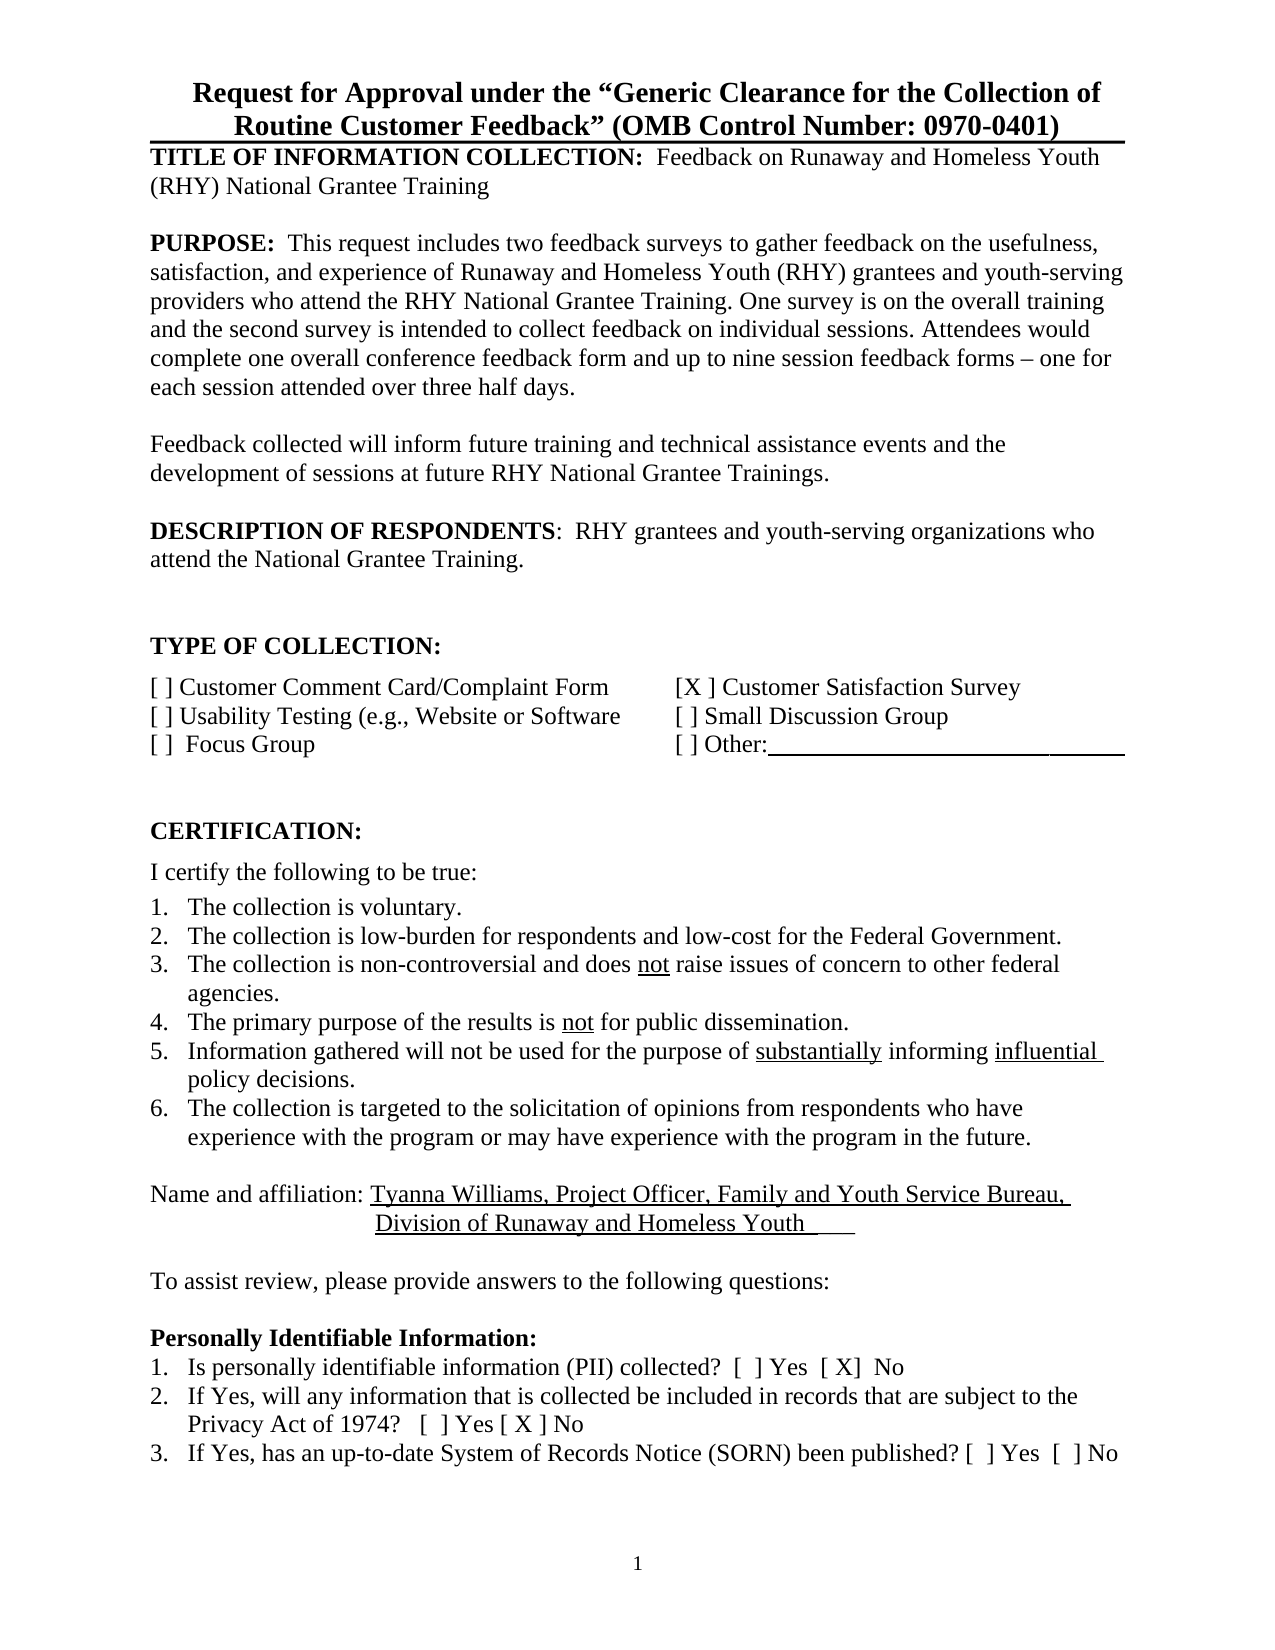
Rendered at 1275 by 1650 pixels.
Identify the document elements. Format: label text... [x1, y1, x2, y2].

text TITLE OF INFORMATION COLLECTION: Feedback on Runaway and Homeless Youth (RHY) National Grantee Training [150, 144, 1125, 199]
list Information gathered will not be used for the purpose of substantially informing influential policy decisions. [150, 1036, 1125, 1093]
text I certify the following to be true: [150, 857, 1125, 886]
list The collection is non-controversial and does not raise issues of concern to other federal agencies. [150, 949, 1125, 1007]
list Is personally identifiable information (PII) collected? [ ] Yes [ X] No [150, 1352, 1125, 1381]
list The collection is targeted to the solicitation of opinions from respondents who have experience with the program or may have experience with the program in the future. [150, 1093, 1125, 1151]
text [ ] Customer Comment Card/Complaint Form [X ] Customer Satisfaction Survey [150, 672, 1125, 701]
text Feedback collected will inform future training and technical assistance events and the development of sessions at future RHY National Grantee Trainings. [150, 429, 1125, 487]
text PURPOSE: This request includes two feedback surveys to gather feedback on the usefulness, satisfaction, and experience of Runaway and Homeless Youth (RHY) grantees and youth-serving providers who attend the RHY National Grantee Training. One survey is on the overall training and the second survey is intended to collect feedback on individual sessions. Attendees would complete one overall conference feedback form and up to nine session feedback forms – one for each session attended over three half days. [150, 228, 1125, 401]
text To assist review, please provide answers to the following questions: [150, 1266, 1125, 1294]
text Name and affiliation: Tyanna Williams, Project Officer, Family and Youth Service Bureau, Division of Runaway and Homeless Youth____ [150, 1179, 1125, 1237]
text Personally Identifiable Information: [150, 1323, 1125, 1352]
list If Yes, will any information that is collected be included in records that are subject to the Privacy Act of 1974? [ ] Yes [ X ] No [150, 1381, 1125, 1438]
list The collection is low-burden for respondents and low-cost for the Federal Government. [150, 921, 1125, 949]
text [ ] Usability Testing (e.g., Website or Software [ ] Small Discussion Group [150, 701, 1125, 729]
text [ ] Focus Group [ ] Other: ______________________ [150, 729, 1125, 758]
text CERTIFICATION: [150, 816, 1125, 844]
list If Yes, has an up-to-date System of Records Notice (SORN) been published? [ ] Yes [ ] No [150, 1438, 1125, 1467]
text DESCRIPTION OF RESPONDENTS: RHY grantees and youth-serving organizations who attend the National Grantee Training. [150, 516, 1125, 573]
text TYPE OF COLLECTION: [150, 631, 1125, 659]
list The collection is voluntary. [150, 892, 1125, 921]
subtitle Request for Approval under the “Generic Clearance for the Collection of Routine Customer Feedback” (OMB Control Number: 0970-0401) [150, 75, 1144, 142]
list The primary purpose of the results is not for public dissemination. [150, 1007, 1125, 1036]
